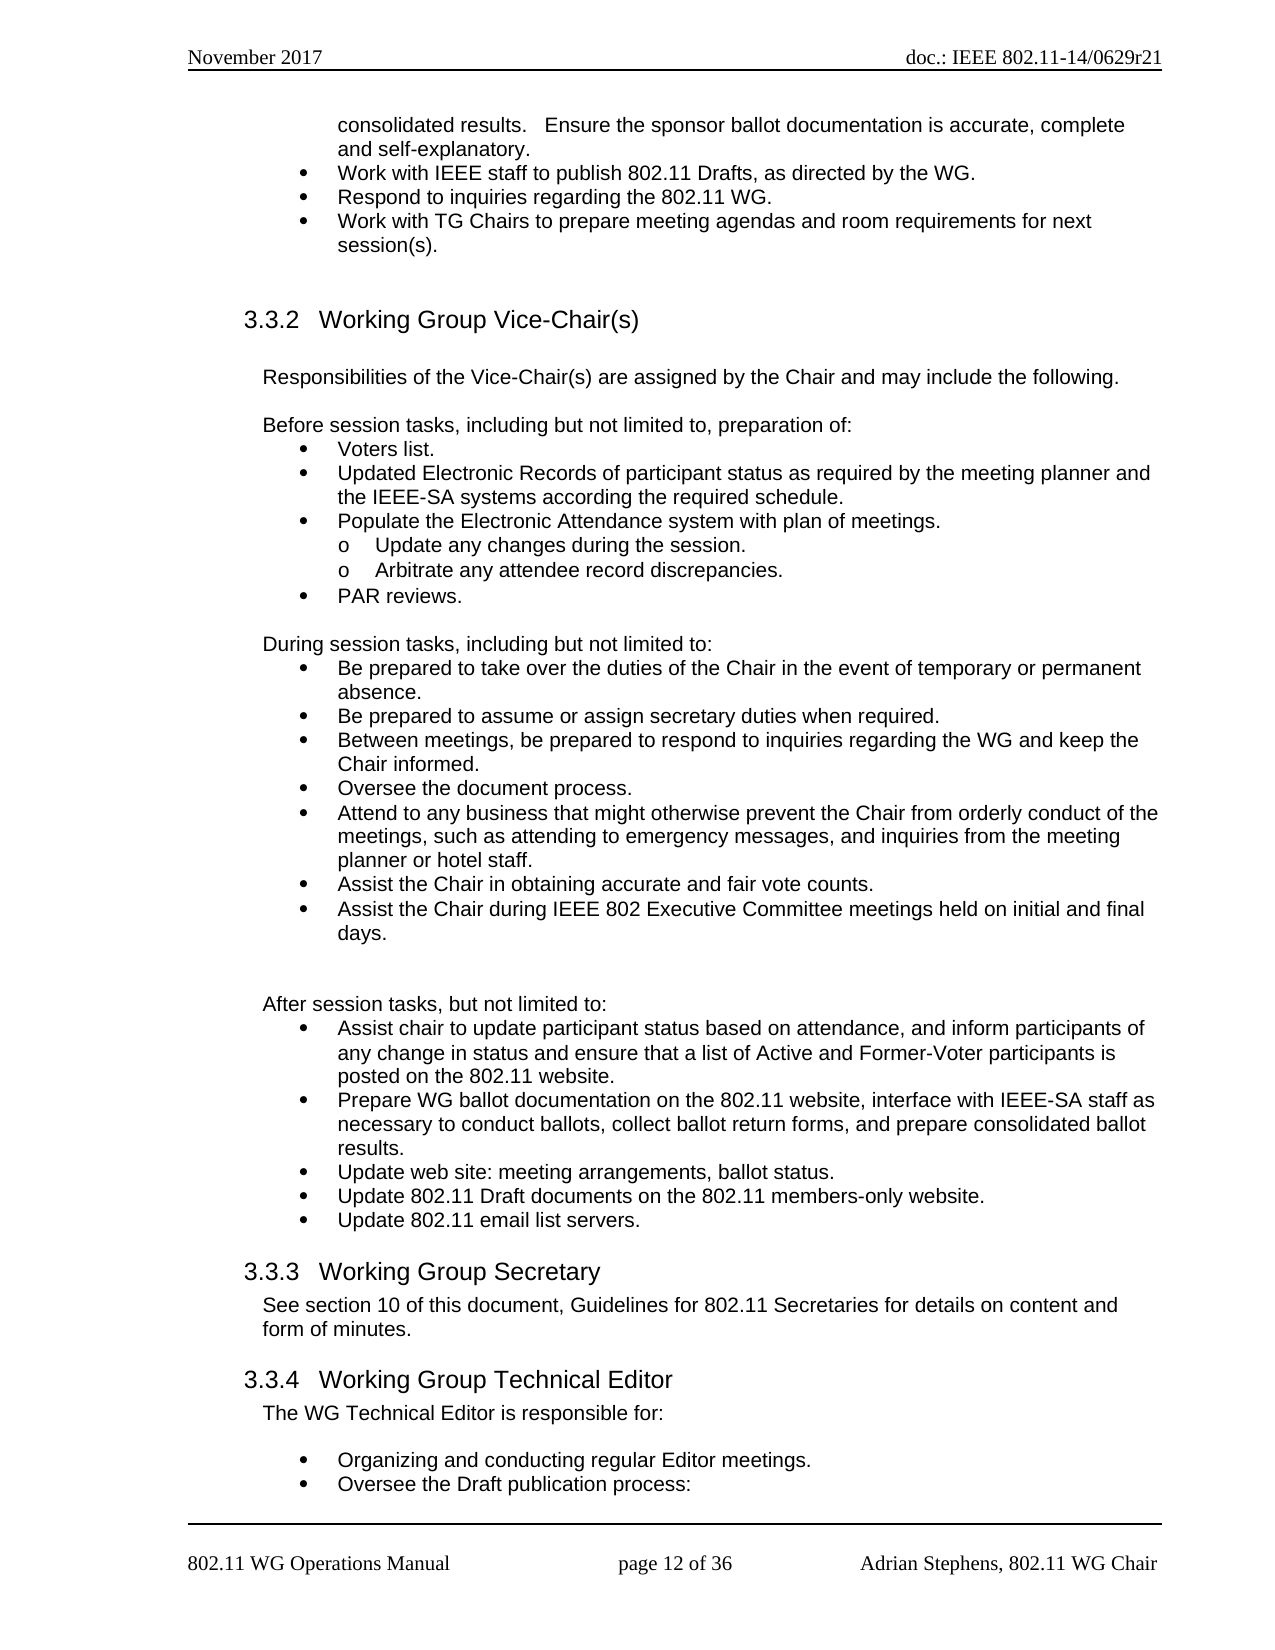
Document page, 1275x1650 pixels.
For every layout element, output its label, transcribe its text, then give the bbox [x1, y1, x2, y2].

list Assist the Chair during IEEE 802 Executive Committee meetings held on initial and final days. [300, 896, 1162, 944]
list Prepare WG ballot documentation on the 802.11 website, interface with IEEE-SA staff as necessary to conduct ballots, collect ballot return forms, and prepare consolidated ballot results. [300, 1088, 1162, 1160]
subtitle Working Group Secretary [244, 1257, 1162, 1286]
list Organizing and conducting regular Editor meetings. [300, 1448, 1162, 1472]
text Before session tasks, including but not limited to, preparation of: [262, 412, 1162, 436]
list Oversee the Draft publication process: [300, 1472, 1162, 1496]
list Work with IEEE staff to publish 802.11 Drafts, as directed by the WG. [300, 160, 1162, 184]
list Voters list. [300, 436, 1162, 460]
list Attend to any business that might otherwise prevent the Chair from orderly conduct of the meetings, such as attending to emergency messages, and inquiries from the meeting planner or hotel staff. [300, 800, 1162, 872]
text Responsibilities of the Vice-Chair(s) are assigned by the Chair and may include the following. [262, 364, 1162, 388]
list Oversee the document process. [300, 776, 1162, 800]
list Assist the Chair in obtaining accurate and fair vote counts. [300, 872, 1162, 896]
list Work with TG Chairs to prepare meeting agendas and room requirements for next session(s). [300, 208, 1162, 257]
list Updated Electronic Records of participant status as required by the meeting planner and the IEEE-SA systems according the required schedule. [300, 460, 1162, 508]
list Be prepared to assume or assign secretary duties when required. [300, 704, 1162, 728]
list PAR reviews. [300, 584, 1162, 608]
text During session tasks, including but not limited to: [262, 632, 1162, 656]
list Respond to inquiries regarding the 802.11 WG. [300, 184, 1162, 208]
list Update any changes during the session. [337, 532, 1162, 558]
list Be prepared to take over the duties of the Chair in the event of temporary or permanent absence. [300, 656, 1162, 704]
list Between meetings, be prepared to respond to inquiries regarding the WG and keep the Chair informed. [300, 728, 1162, 776]
list Populate the Electronic Attendance system with plan of meetings. [300, 508, 1162, 532]
list Update web site: meeting arrangements, ballot status. [300, 1160, 1162, 1184]
subtitle Working Group Technical Editor [244, 1365, 1162, 1394]
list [300, 112, 1162, 160]
list Arbitrate any attendee record discrepancies. [337, 558, 1162, 584]
subtitle Working Group Vice-Chair(s) [244, 306, 1162, 334]
list Update 802.11 Draft documents on the 802.11 members-only website. [300, 1184, 1162, 1208]
text See section 10 of this document, Guidelines for 802.11 Secretaries for details on content and form of minutes. [262, 1292, 1162, 1340]
list Update 802.11 email list servers. [300, 1208, 1162, 1232]
list Assist chair to update participant status based on attendance, and inform participants of any change in status and ensure that a list of Active and Former-Voter participants is posted on the 802.11 website. [300, 1016, 1162, 1088]
text The WG Technical Editor is responsible for: [262, 1400, 1162, 1424]
text After session tasks, but not limited to: [262, 992, 1162, 1016]
